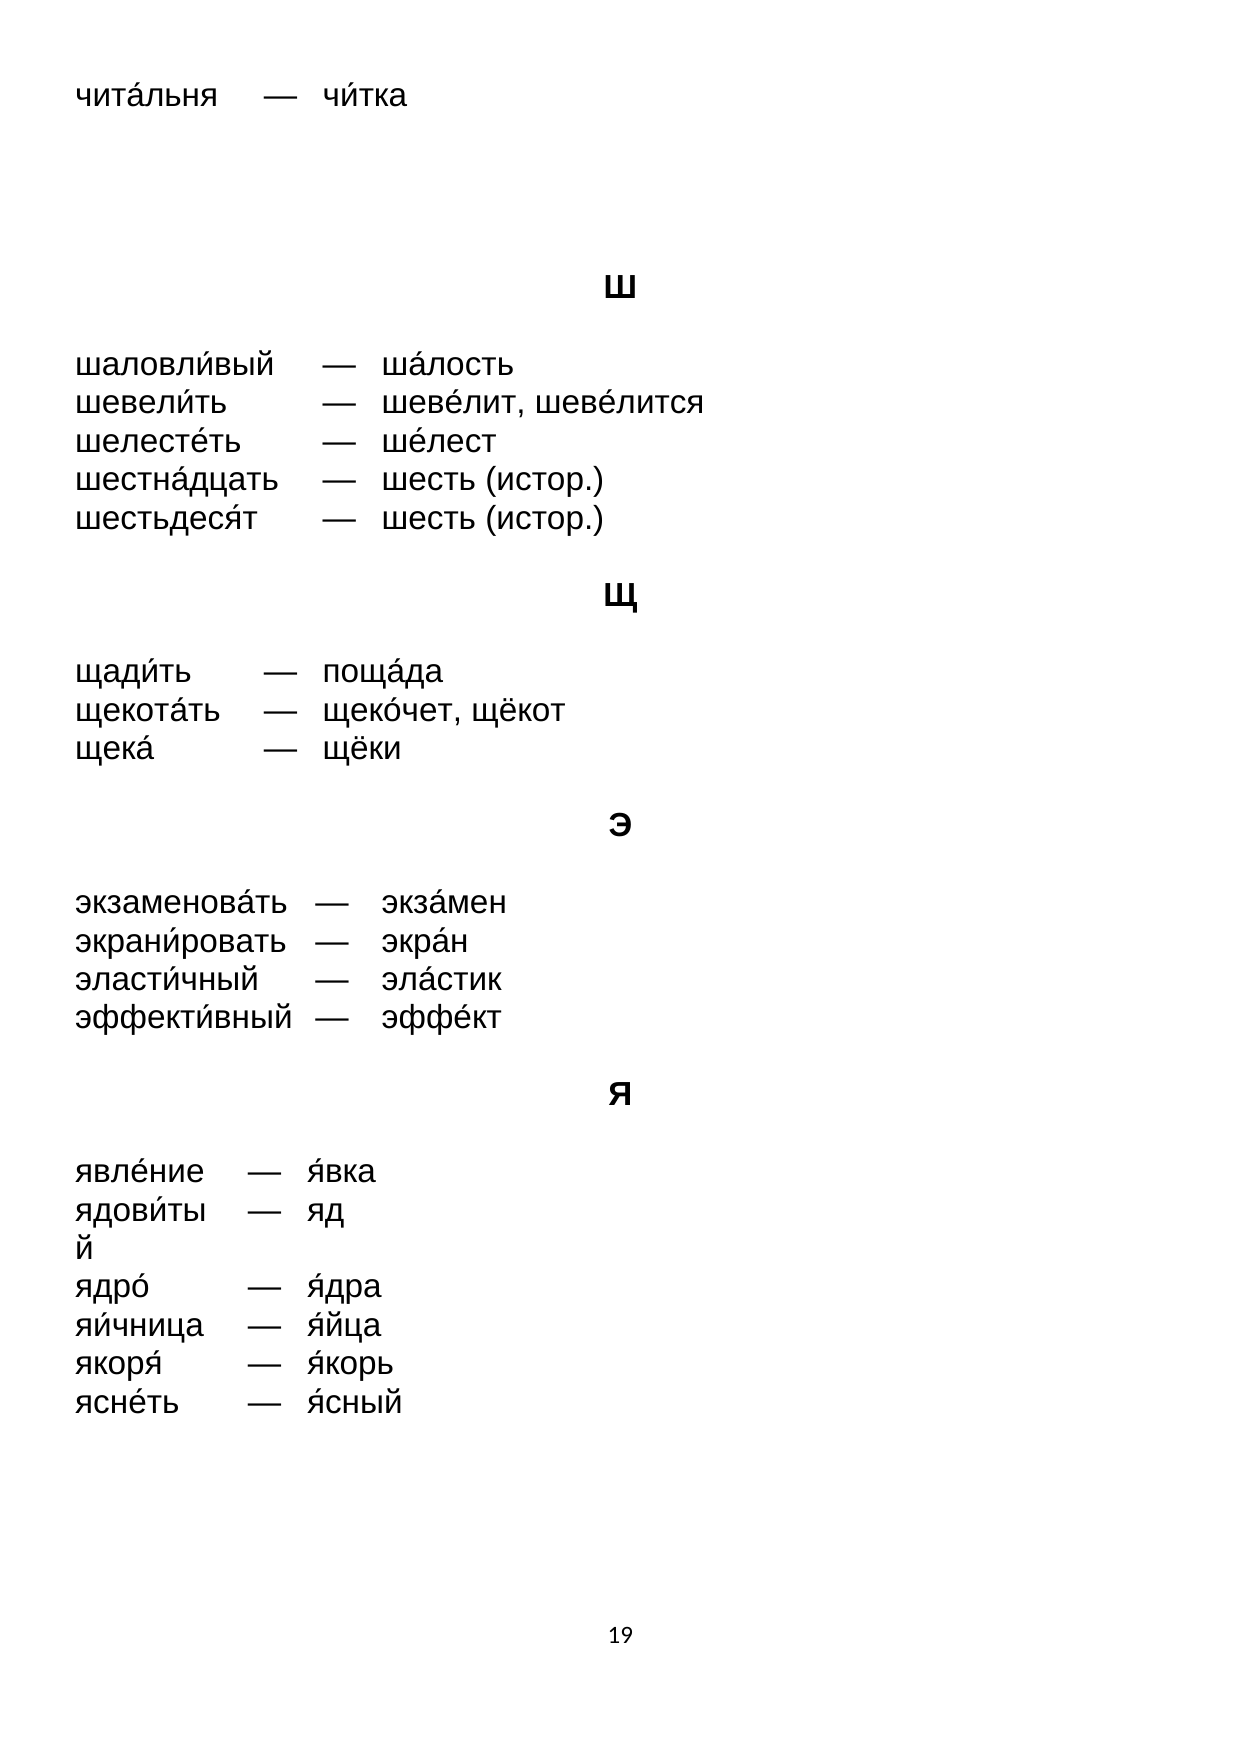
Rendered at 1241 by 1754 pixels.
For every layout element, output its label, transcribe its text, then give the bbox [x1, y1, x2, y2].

table_cell — [236, 1305, 296, 1343]
table_cell я́корь [296, 1344, 1176, 1382]
table_header щади́ть [64, 652, 252, 690]
table_cell ясне́ть [64, 1382, 236, 1420]
table_cell — [311, 383, 370, 421]
table_cell шесть (истор.) [370, 498, 1176, 536]
table_cell шеве́лит, шеве́лится [370, 383, 1176, 421]
table_cell шесть (истор.) [370, 459, 1176, 498]
table_cell — [304, 959, 370, 997]
table_header я́вка [296, 1151, 1176, 1190]
table_cell — [304, 998, 370, 1036]
table_cell щекота́ть [64, 690, 252, 728]
table_header — [311, 344, 370, 382]
table_header шаловли́вый [64, 344, 311, 382]
table_header — [236, 1151, 296, 1190]
table_cell — [252, 729, 311, 767]
text Я [75, 1074, 1165, 1113]
table_header экзаменова́ть [64, 882, 304, 921]
table_cell чи́тка [311, 75, 1176, 113]
table_cell я́сный [296, 1382, 1176, 1420]
table_header — [252, 652, 311, 690]
table_cell чита́льня [64, 75, 252, 113]
table_cell я́йца [296, 1305, 1176, 1343]
table_cell эффекти́вный [64, 998, 304, 1036]
table_cell — [252, 690, 311, 728]
table_cell щёки [311, 729, 1176, 767]
table_header поща́да [311, 652, 1176, 690]
table_header экза́мен [370, 882, 1176, 921]
table_cell ядро́ [64, 1267, 236, 1305]
table_cell щека́ [64, 729, 252, 767]
text Ш [75, 267, 1165, 306]
table_cell щеко́чет, щёкот [311, 690, 1176, 728]
table_cell — [311, 498, 370, 536]
table_cell — [304, 921, 370, 959]
table_cell шестна́дцать [64, 459, 311, 498]
table_cell — [236, 1190, 296, 1267]
table_cell — [311, 459, 370, 498]
table_cell ядови́тый [64, 1190, 236, 1267]
table_cell — [252, 75, 311, 113]
table_cell яи́чница [64, 1305, 236, 1343]
table_cell яд [296, 1190, 1176, 1267]
text Э [75, 805, 1165, 844]
table_cell ше́лест [370, 421, 1176, 459]
table_cell эла́стик [370, 959, 1176, 997]
table_cell — [311, 421, 370, 459]
table_cell — [236, 1382, 296, 1420]
table_cell — [236, 1344, 296, 1382]
table_cell эласти́чный [64, 959, 304, 997]
text Щ [75, 575, 1165, 613]
table_cell экра́н [370, 921, 1176, 959]
table_cell — [236, 1267, 296, 1305]
table_cell шестьдеся́т [64, 498, 311, 536]
table_header — [304, 882, 370, 921]
table_cell я́дра [296, 1267, 1176, 1305]
table_header ша́лость [370, 344, 1176, 382]
table_header явле́ние [64, 1151, 236, 1190]
table_cell эффе́кт [370, 998, 1176, 1036]
table_cell шевели́ть [64, 383, 311, 421]
table_cell экрани́ровать [64, 921, 304, 959]
table_cell шелесте́ть [64, 421, 311, 459]
table_cell якоря́ [64, 1344, 236, 1382]
